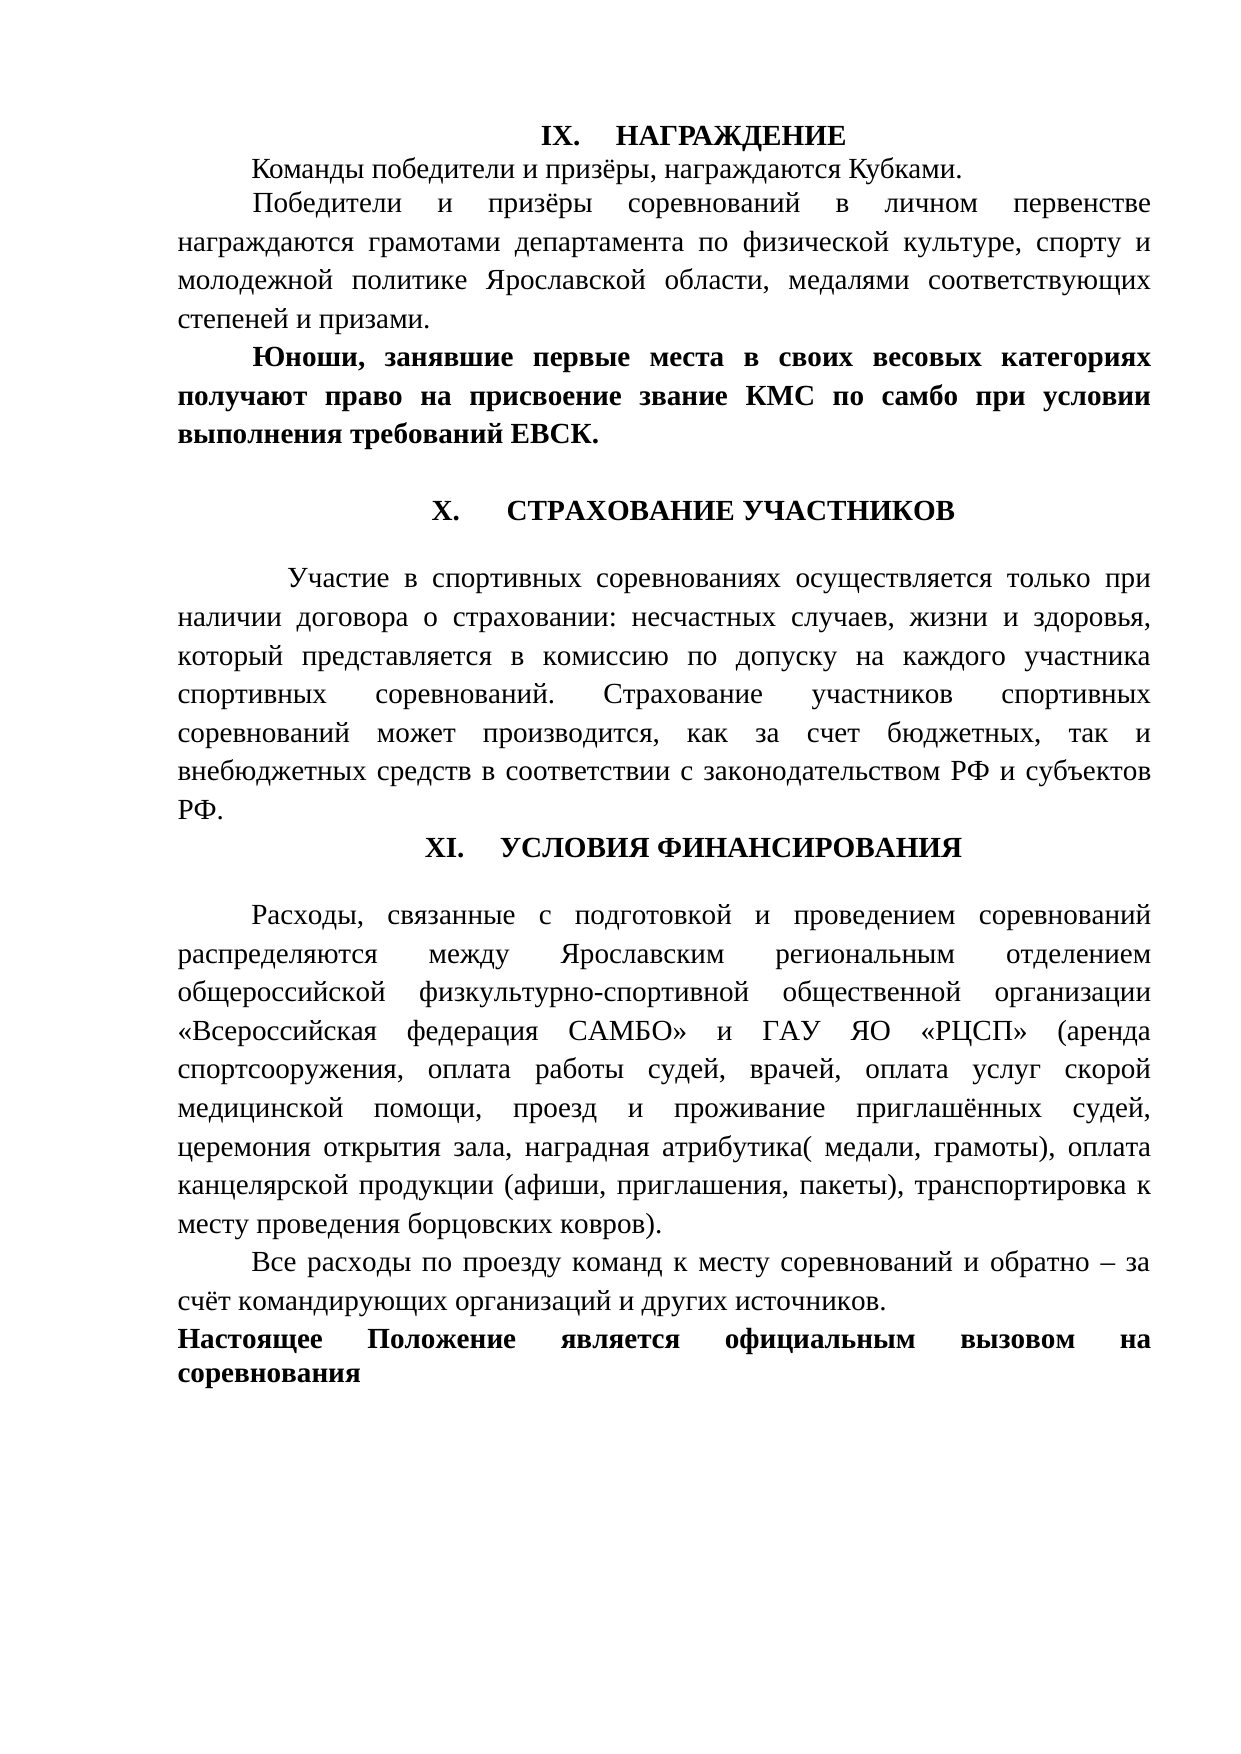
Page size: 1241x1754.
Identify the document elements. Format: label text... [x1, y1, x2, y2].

text Настоящее Положение является официальным вызовом на соревнования [177, 1321, 1152, 1388]
text Победители и призёры соревнований в личном первенстве награждаются грамотами департамента по физической культуре, спорту и молодежной политике Ярославской области, медалями соответствующих степеней и призами. [177, 185, 1152, 334]
list СТРАХОВАНИЕ УЧАСТНИКОВ [235, 493, 1152, 527]
text Все расходы по проезду команд к месту соревнований и обратно – за счёт командирующих организаций и других источников. [177, 1244, 1152, 1316]
list НАГРАЖДЕНИЕ [235, 118, 1152, 152]
text Расходы, связанные с подготовкой и проведением соревнований распределяются между Ярославским региональным отделением общероссийской физкультурно-спортивной общественной организации «Всероссийская федерация САМБО» и ГАУ ЯО «РЦСП» (аренда спортсооружения, оплата работы судей, врачей, оплата услуг скорой медицинской помощи, проезд и проживание приглашённых судей, церемония открытия зала, наградная атрибутика( медали, грамоты), оплата канцелярской продукции (афиши, приглашения, пакеты), транспортировка к месту проведения борцовских ковров). [177, 897, 1152, 1239]
text Участие в спортивных соревнованиях осуществляется только при наличии договора о страховании: несчастных случаев, жизни и здоровья, который представляется в комиссию по допуску на каждого участника спортивных соревнований. Страхование участников спортивных соревнований может производится, как за счет бюджетных, так и внебюджетных средств в соответствии с законодательством РФ и субъектов РФ. [177, 561, 1152, 825]
list УСЛОВИЯ ФИНАНСИРОВАНИЯ [235, 830, 1152, 864]
text Команды победители и призёры, награждаются Кубками. [251, 152, 1152, 185]
text Юноши, занявшие первые места в своих весовых категориях получают право на присвоение звание КМС по самбо при условии выполнения требований ЕВСК. [177, 339, 1152, 450]
